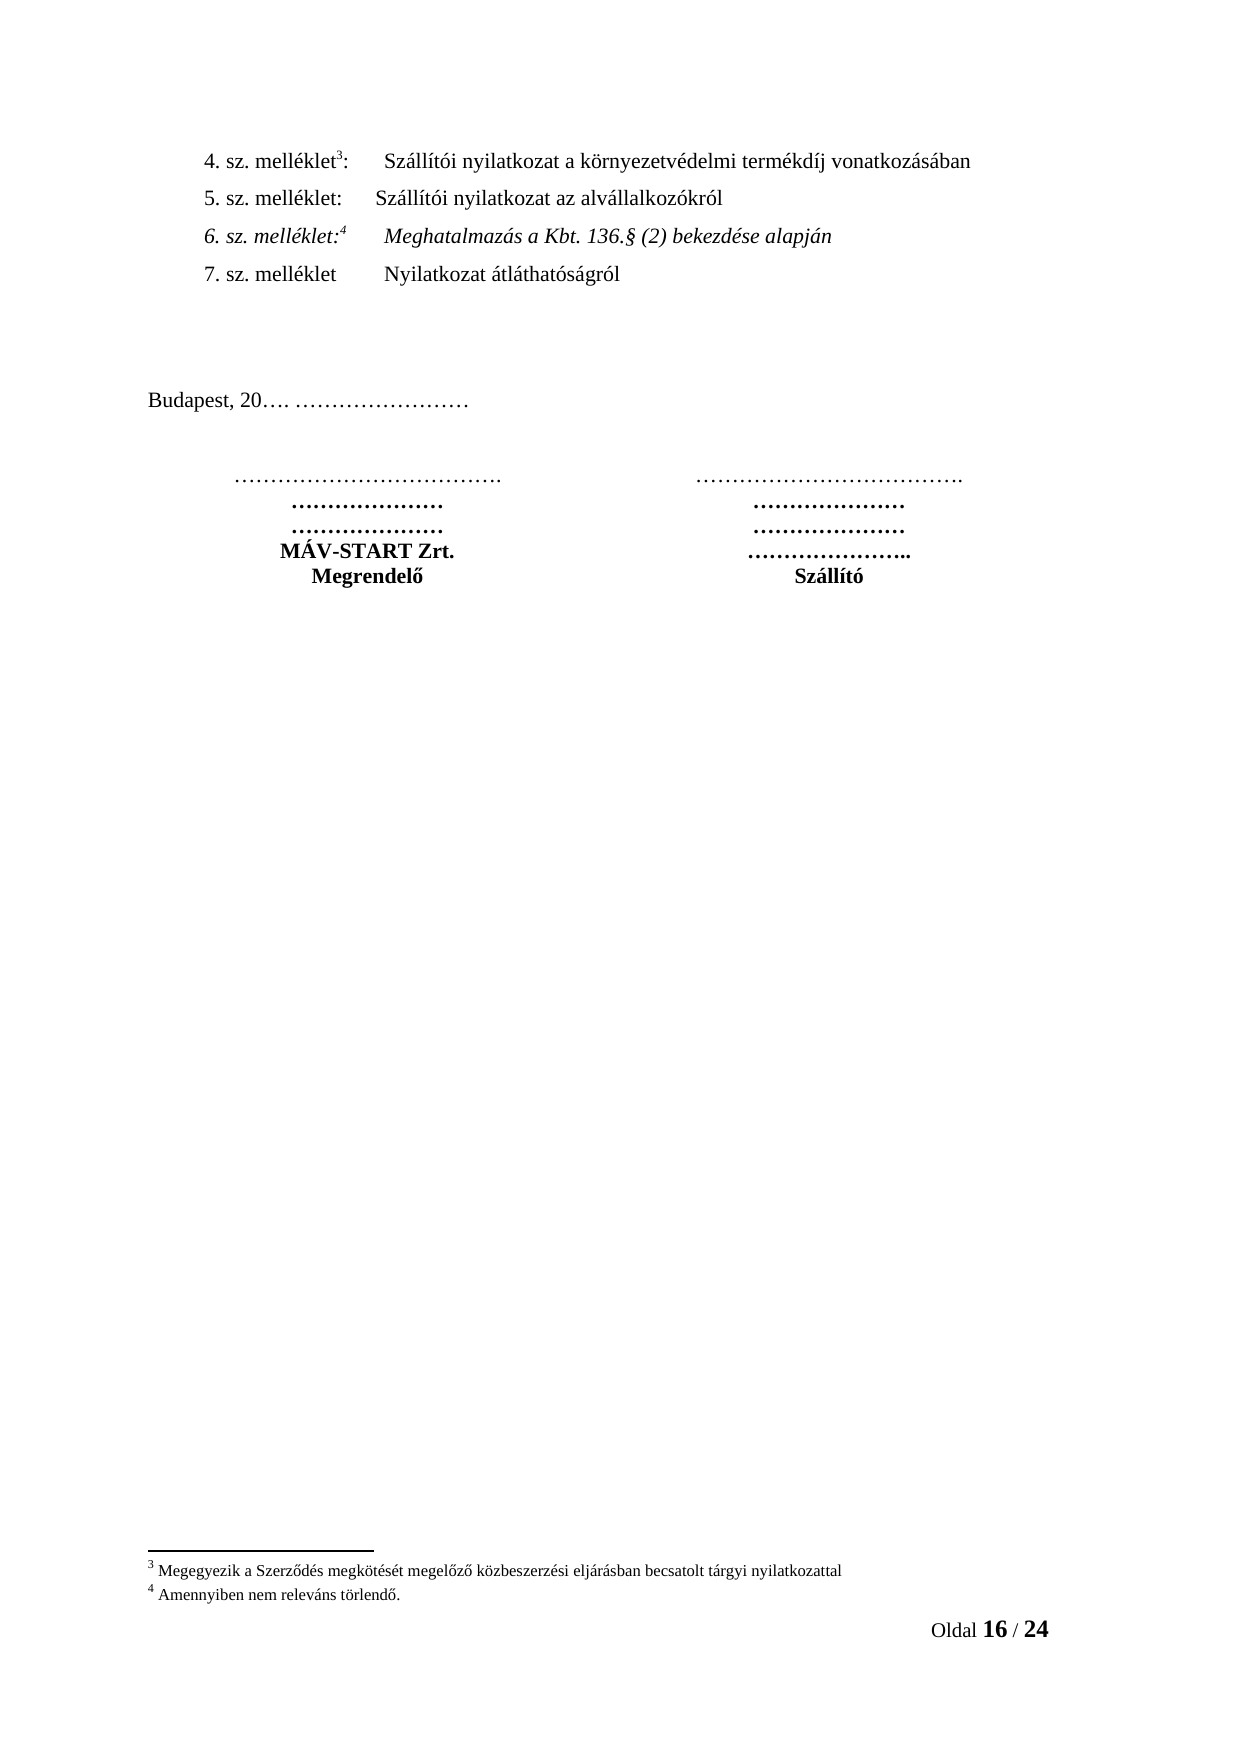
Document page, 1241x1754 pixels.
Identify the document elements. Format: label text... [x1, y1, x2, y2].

table_header ………………………………. ………………… ………………… MÁV-START Zrt. Megrendelő [136, 463, 598, 588]
text 5. sz. melléklet: Szállítói nyilatkozat az alvállalkozókról [204, 185, 1048, 211]
table_header ………………………………. ………………… ………………… ………………….. Szállító [598, 463, 1060, 588]
text 6. sz. melléklet: Meghatalmazás a Kbt. 136.§ (2) bekezdése alapján [204, 223, 1048, 248]
text 7. sz. melléklet Nyilatkozat átláthatóságról [204, 261, 1048, 286]
text Budapest, 20…. …………………… [148, 387, 1048, 412]
text 4. sz. melléklet: Szállítói nyilatkozat a környezetvédelmi termékdíj vonatkozásában [204, 148, 1048, 173]
